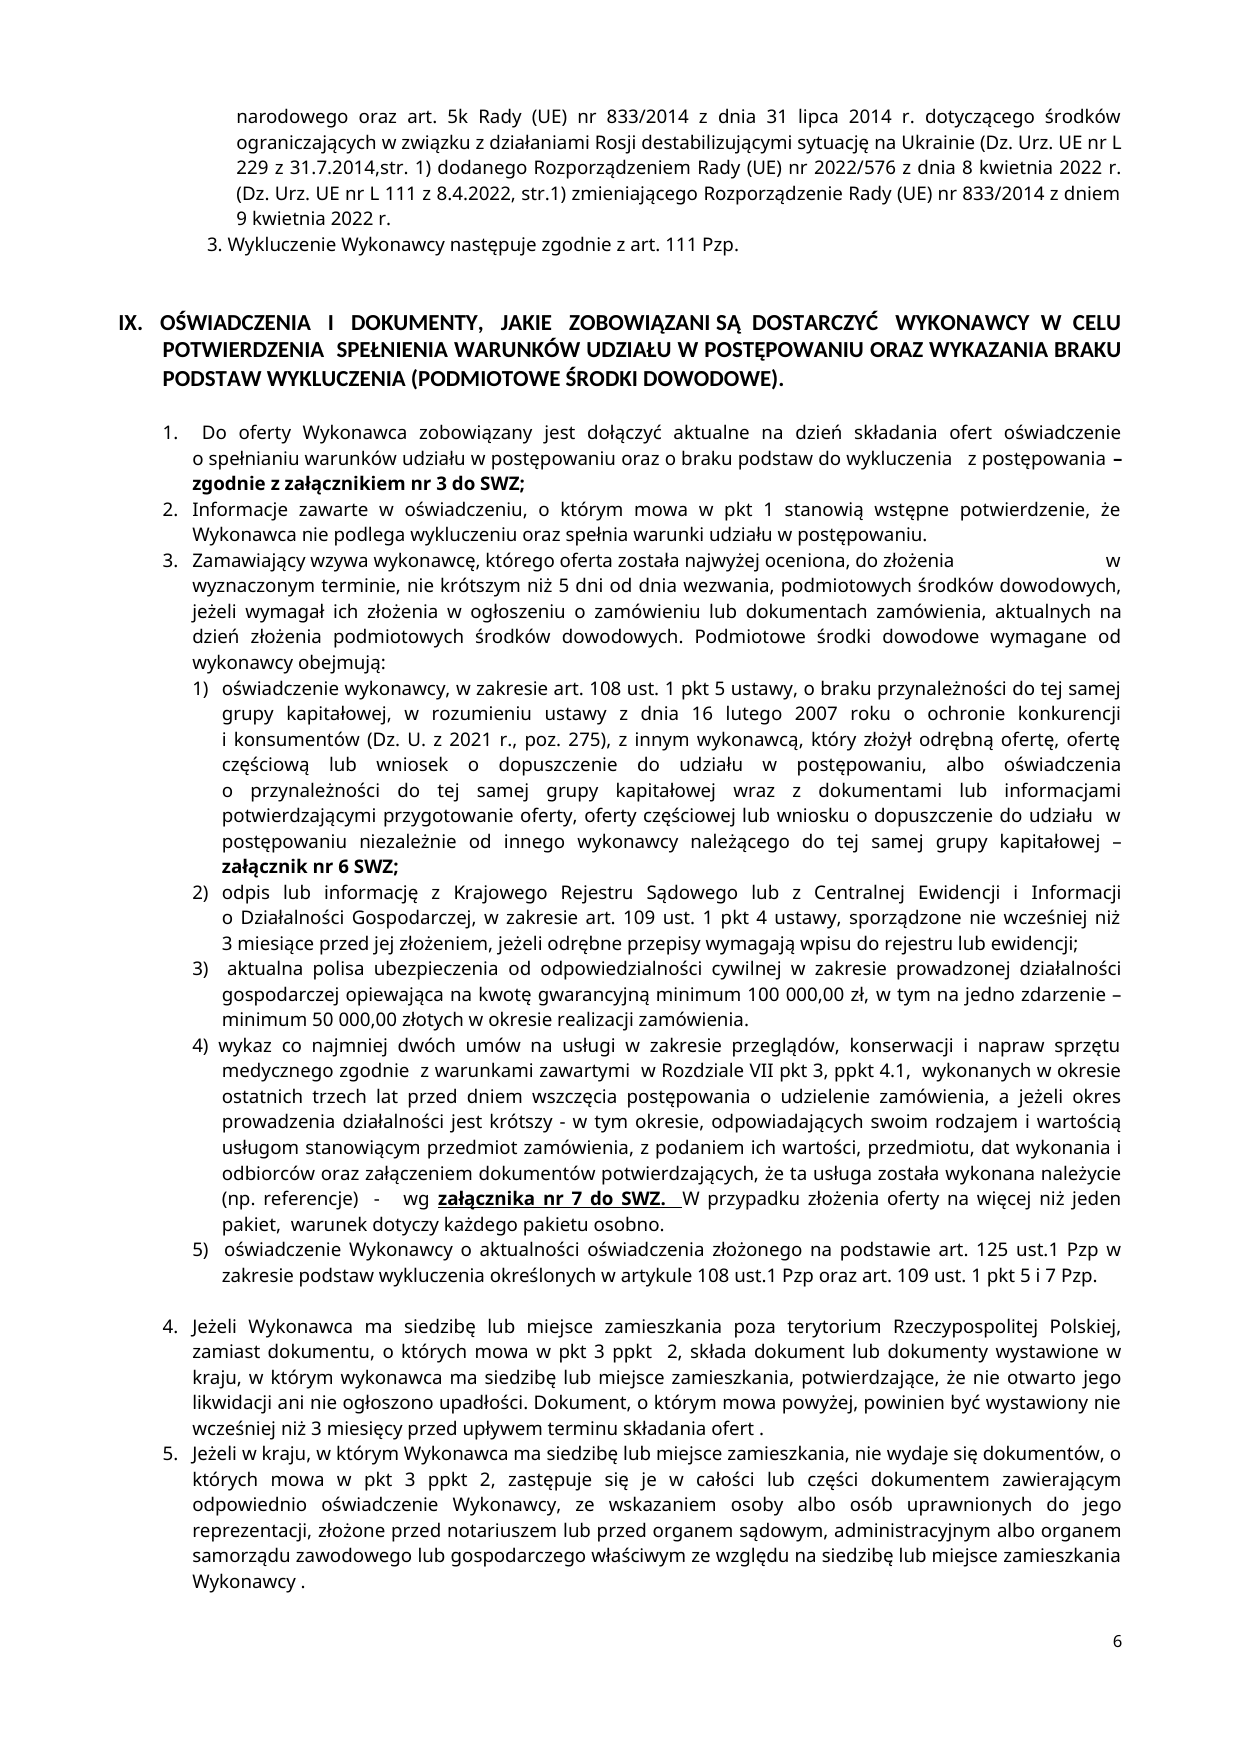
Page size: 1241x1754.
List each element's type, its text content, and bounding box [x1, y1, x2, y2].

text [207, 103, 1122, 231]
list 4) wykaz co najmniej dwóch umów na usługi w zakresie przeglądów, konserwacji i napraw sprzętu medycznego zgodnie z warunkami zawartymi w Rozdziale VII pkt 3, ppkt 4.1, wykonanych w okresie ostatnich trzech lat przed dniem wszczęcia postępowania o udzielenie zamówienia, a jeżeli okres prowadzenia działalności jest krótszy - w tym okresie, odpowiadających swoim rodzajem i wartością usługom stanowiącym przedmiot zamówienia, z podaniem ich wartości, przedmiotu, dat wykonania i odbiorców oraz załączeniem dokumentów potwierdzających, że ta usługa została wykonana należycie (np. referencje) - wg załącznika nr 7 do SWZ. W przypadku złożenia oferty na więcej niż jeden pakiet, warunek dotyczy każdego pakietu osobno. [192, 1032, 1122, 1236]
text 1. Do oferty Wykonawca zobowiązany jest dołączyć aktualne na dzień składania ofert oświadczenie o spełnianiu warunków udziału w postępowaniu oraz o braku podstaw do wykluczenia z postępowania – zgodnie z załącznikiem nr 3 do SWZ; [162, 420, 1122, 496]
text 3. Zamawiający wzywa wykonawcę, którego oferta została najwyżej oceniona, do złożenia w wyznaczonym terminie, nie krótszym niż 5 dni od dnia wezwania, podmiotowych środków dowodowych, jeżeli wymagał ich złożenia w ogłoszeniu o zamówieniu lub dokumentach zamówienia, aktualnych na dzień złożenia podmiotowych środków dowodowych. Podmiotowe środki dowodowe wymagane od wykonawcy obejmują: [162, 547, 1122, 675]
text 2) odpis lub informację z Krajowego Rejestru Sądowego lub z Centralnej Ewidencji i Informacji o Działalności Gospodarczej, w zakresie art. 109 ust. 1 pkt 4 ustawy, sporządzone nie wcześniej niż 3 miesiące przed jej złożeniem, jeżeli odrębne przepisy wymagają wpisu do rejestru lub ewidencji; [192, 879, 1122, 956]
list 5) oświadczenie Wykonawcy o aktualności oświadczenia złożonego na podstawie art. 125 ust.1 Pzp w zakresie podstaw wykluczenia określonych w artykule 108 ust.1 Pzp oraz art. 109 ust. 1 pkt 5 i 7 Pzp. [192, 1236, 1122, 1287]
text 1) oświadczenie wykonawcy, w zakresie art. 108 ust. 1 pkt 5 ustawy, o braku przynależności do tej samej grupy kapitałowej, w rozumieniu ustawy z dnia 16 lutego 2007 roku o ochronie konkurencji i konsumentów (Dz. U. z 2021 r., poz. 275), z innym wykonawcą, który złożył odrębną ofertę, ofertę częściową lub wniosek o dopuszczenie do udziału w postępowaniu, albo oświadczenia o przynależności do tej samej grupy kapitałowej wraz z dokumentami lub informacjami potwierdzającymi przygotowanie oferty, oferty częściowej lub wniosku o dopuszczenie do udziału w postępowaniu niezależnie od innego wykonawcy należącego do tej samej grupy kapitałowej – załącznik nr 6 SWZ; [192, 675, 1122, 879]
text IX. OŚWIADCZENIA I DOKUMENTY, JAKIE ZOBOWIĄZANI SĄ DOSTARCZYĆ WYKONAWCY W CELU POTWIERDZENIA SPEŁNIENIA WARUNKÓW UDZIAŁU W POSTĘPOWANIU ORAZ WYKAZANIA BRAKU PODSTAW WYKLUCZENIA (PODMIOTOWE ŚRODKI DOWODOWE). [118, 308, 1122, 392]
text 3. Wykluczenie Wykonawcy następuje zgodnie z art. 111 Pzp. [207, 231, 1122, 257]
list 3) aktualna polisa ubezpieczenia od odpowiedzialności cywilnej w zakresie prowadzonej działalności gospodarczej opiewająca na kwotę gwarancyjną minimum 100 000,00 zł, w tym na jedno zdarzenie – minimum 50 000,00 złotych w okresie realizacji zamówienia. [192, 956, 1122, 1032]
text 4. Jeżeli Wykonawca ma siedzibę lub miejsce zamieszkania poza terytorium Rzeczypospolitej Polskiej, zamiast dokumentu, o których mowa w pkt 3 ppkt 2, składa dokument lub dokumenty wystawione w kraju, w którym wykonawca ma siedzibę lub miejsce zamieszkania, potwierdzające, że nie otwarto jego likwidacji ani nie ogłoszono upadłości. Dokument, o którym mowa powyżej, powinien być wystawiony nie wcześniej niż 3 miesięcy przed upływem terminu składania ofert . [162, 1313, 1122, 1441]
text 5. Jeżeli w kraju, w którym Wykonawca ma siedzibę lub miejsce zamieszkania, nie wydaje się dokumentów, o których mowa w pkt 3 ppkt 2, zastępuje się je w całości lub części dokumentem zawierającym odpowiednio oświadczenie Wykonawcy, ze wskazaniem osoby albo osób uprawnionych do jego reprezentacji, złożone przed notariuszem lub przed organem sądowym, administracyjnym albo organem samorządu zawodowego lub gospodarczego właściwym ze względu na siedzibę lub miejsce zamieszkania Wykonawcy . [162, 1441, 1122, 1594]
text 2. Informacje zawarte w oświadczeniu, o którym mowa w pkt 1 stanowią wstępne potwierdzenie, że Wykonawca nie podlega wykluczeniu oraz spełnia warunki udziału w postępowaniu. [162, 496, 1122, 547]
